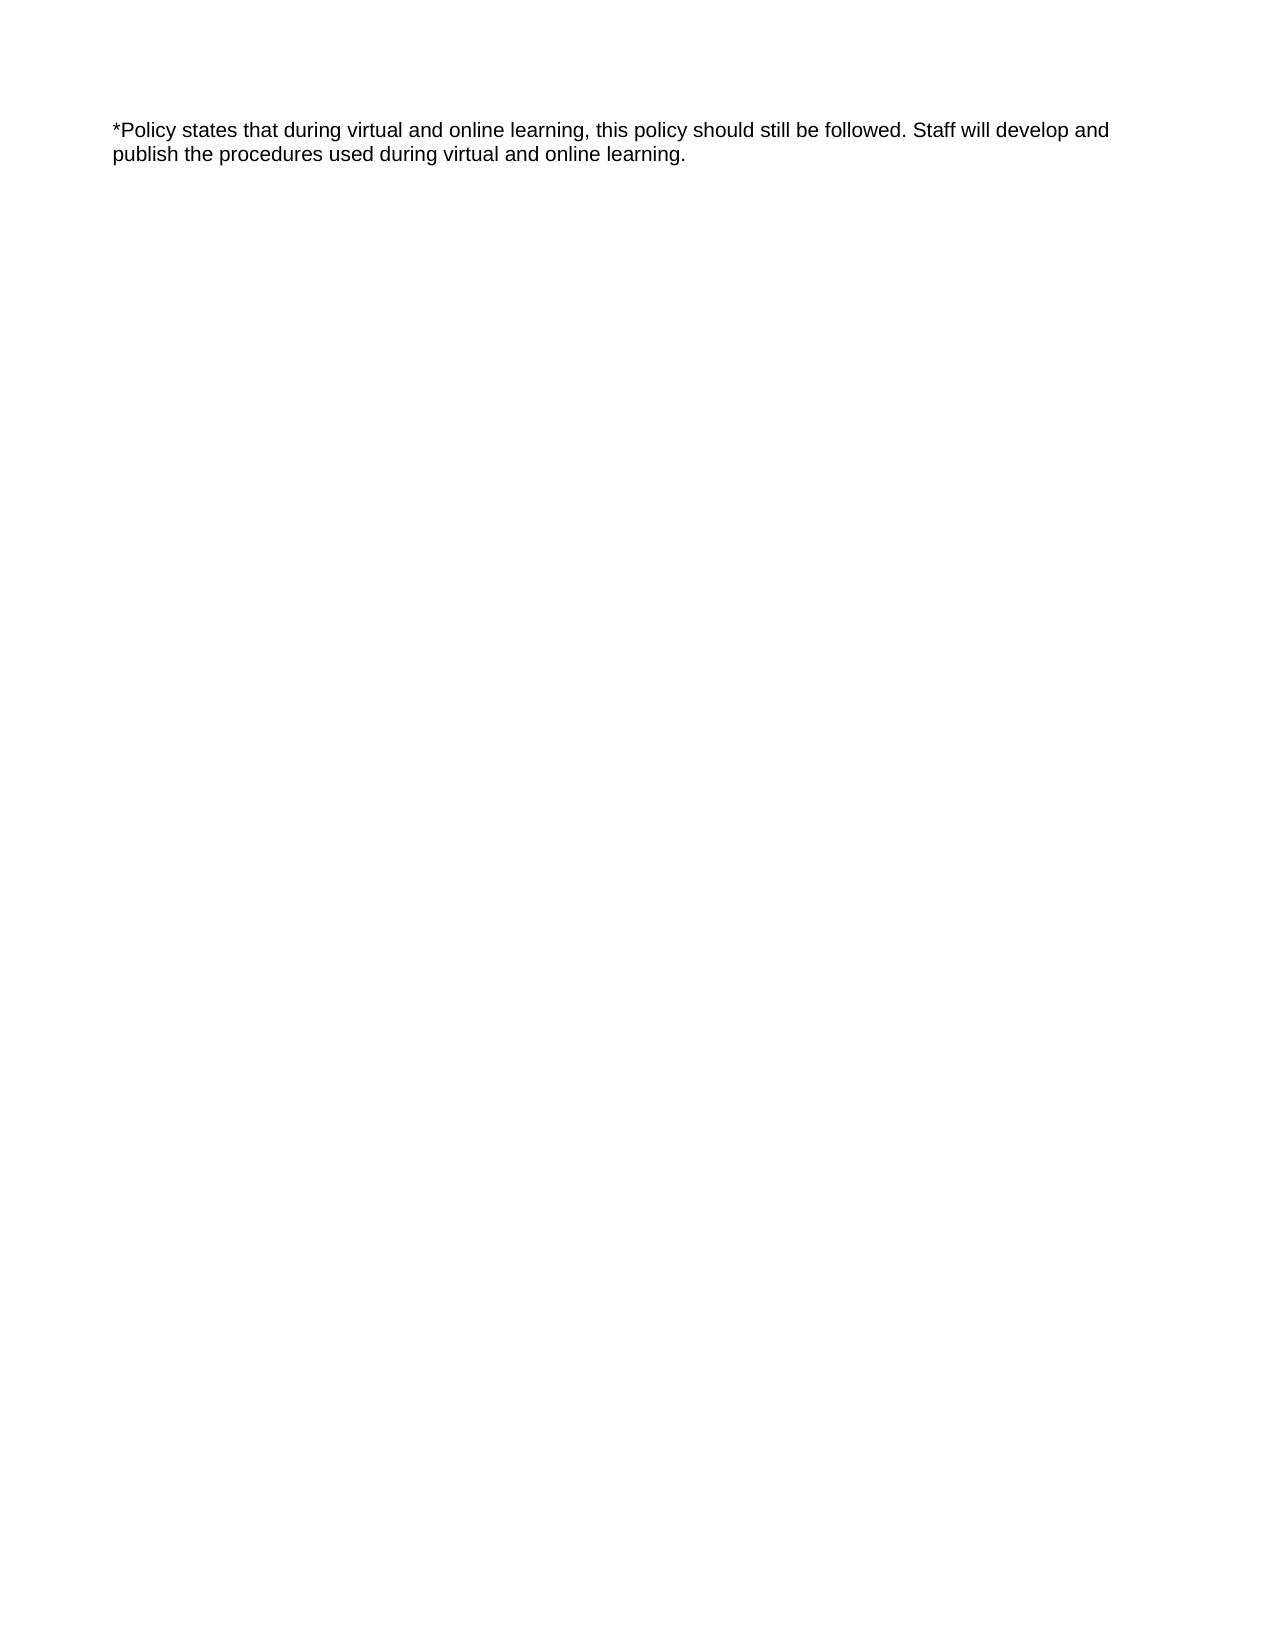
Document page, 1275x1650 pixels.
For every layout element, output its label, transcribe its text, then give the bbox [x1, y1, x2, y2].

text *Policy states that during virtual and online learning, this policy should still be followed. Staff will develop and publish the procedures used during virtual and online learning. [112, 118, 1162, 166]
